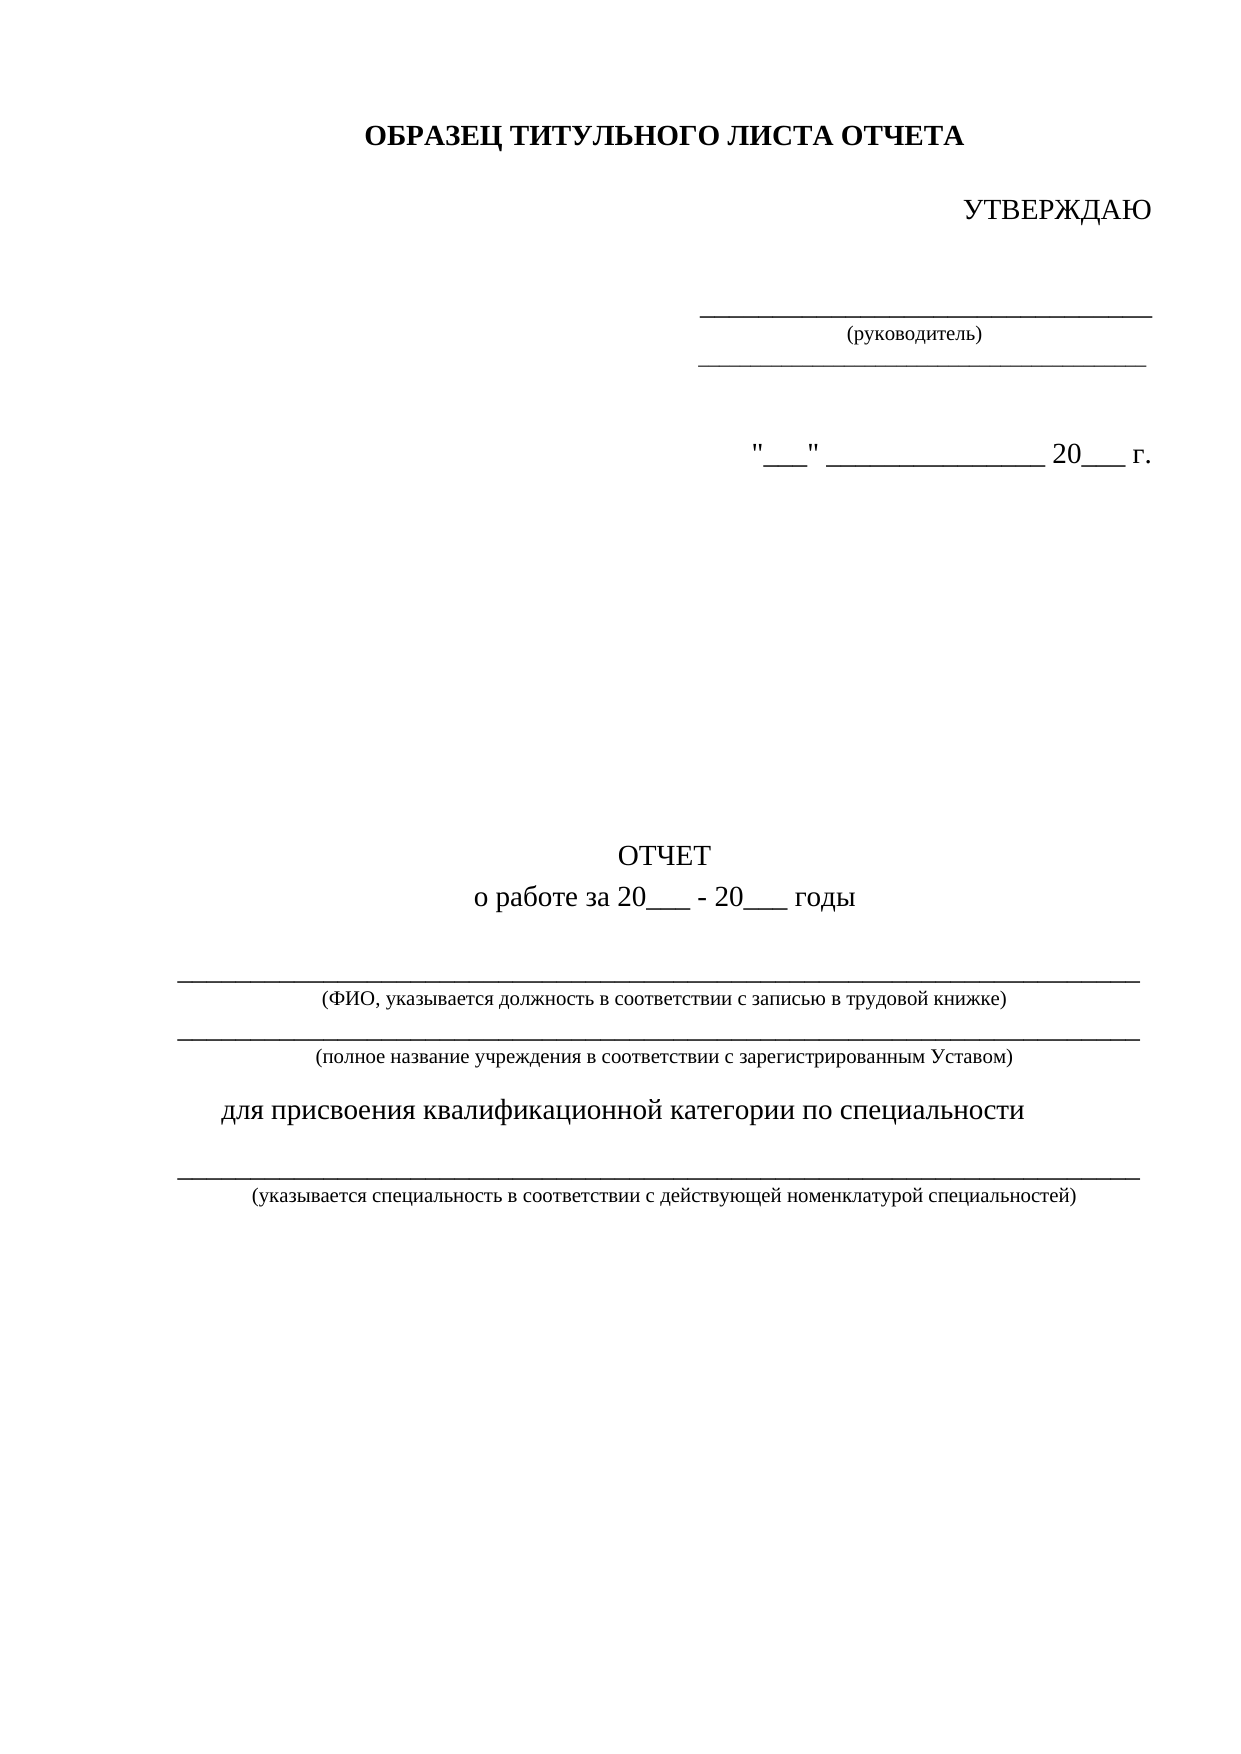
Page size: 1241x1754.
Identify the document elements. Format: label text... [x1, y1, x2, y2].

text _______________________________ [177, 287, 1152, 321]
text (полное название учреждения в соответствии с зарегистрированным Уставом) [177, 1044, 1152, 1068]
text (ФИО, указывается должность в соответствии с записью в трудовой книжке) [177, 986, 1152, 1010]
text (руководитель) [177, 321, 1152, 345]
text ___________________________________________ [177, 345, 1152, 369]
text __________________________________________________________________ [177, 1010, 1152, 1044]
text УТВЕРЖДАЮ [177, 192, 1152, 225]
text (указывается специальность в соответствии с действующей номенклатурой специальностей) [177, 1183, 1152, 1207]
text для присвоения квалификационной категории по специальности [177, 1092, 1152, 1125]
subtitle ОТЧЕТ о работе за 20___ - 20___ годы [177, 838, 1152, 912]
subtitle ОБРАЗЕЦ ТИТУЛЬНОГО ЛИСТА ОТЧЕТА [177, 118, 1152, 152]
text __________________________________________________________________ [177, 1149, 1152, 1183]
text __________________________________________________________________ [177, 952, 1152, 986]
text "___" _______________ 20___ г. [177, 436, 1152, 469]
